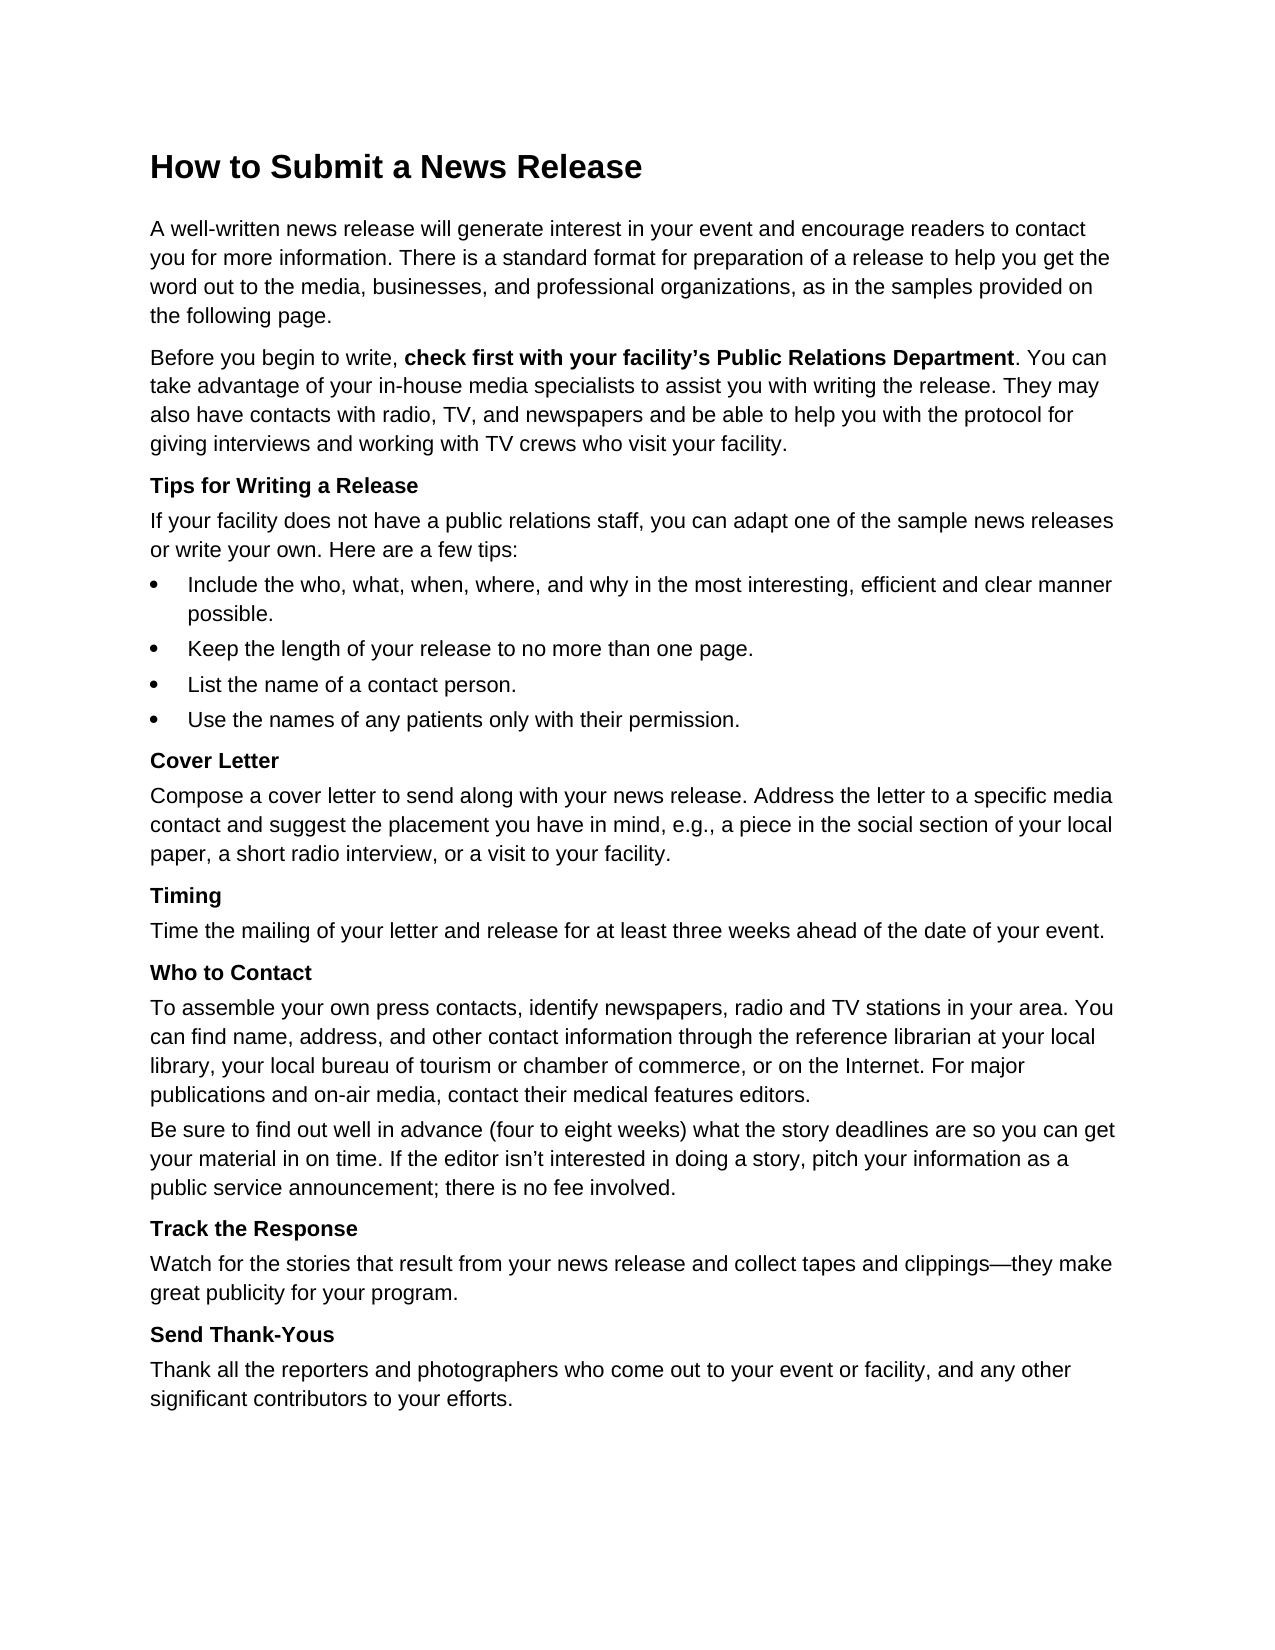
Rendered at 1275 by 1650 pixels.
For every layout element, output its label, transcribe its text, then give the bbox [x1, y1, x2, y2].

list Include the who, what, when, where, and why in the most interesting, efficient and clear manner possible. [150, 572, 1125, 626]
text Time the mailing of your letter and release for at least three weeks ahead of the date of your event. [150, 918, 1125, 943]
subtitle How to Submit a News Release [150, 147, 1125, 185]
text Track the Response [150, 1216, 1125, 1241]
text Timing [150, 883, 1125, 908]
text Thank all the reporters and photographers who come out to your event or facility, and any other significant contributors to your efforts. [150, 1357, 1125, 1411]
text Watch for the stories that result from your news release and collect tapes and clippings—they make great publicity for your program. [150, 1251, 1125, 1305]
text Before you begin to write, check first with your facility’s Public Relations Department. You can take advantage of your in-house media specialists to assist you with writing the release. They may also have contacts with radio, TV, and newspapers and be able to help you with the protocol for giving interviews and working with TV crews who visit your facility. [150, 344, 1125, 456]
text Send Thank-Yous [150, 1322, 1125, 1347]
list Use the names of any patients only with their permission. [150, 707, 1125, 732]
text Be sure to find out well in advance (four to eight weeks) what the story deadlines are so you can get your material in on time. If the editor isn’t interested in doing a story, pitch your information as a public service announcement; there is no fee involved. [150, 1117, 1125, 1200]
text To assemble your own press contacts, identify newspapers, radio and TV stations in your area. You can find name, address, and other contact information through the reference librarian at your local library, your local bureau of tourism or chamber of commerce, or on the Internet. For major publications and on-air media, contact their medical features editors. [150, 994, 1125, 1107]
text Cover Letter [150, 748, 1125, 773]
list Keep the length of your release to no more than one page. [150, 636, 1125, 661]
list List the name of a contact person. [150, 671, 1125, 697]
text If your facility does not have a public relations staff, you can adapt one of the sample news releases or write your own. Here are a few tips: [150, 508, 1125, 562]
text Compose a cover letter to send along with your news release. Address the letter to a specific media contact and suggest the placement you have in mind, e.g., a piece in the social section of your local paper, a short radio interview, or a visit to your facility. [150, 783, 1125, 866]
text Who to Contact [150, 959, 1125, 984]
text A well-written news release will generate interest in your event and encourage readers to contact you for more information. There is a standard format for preparation of a release to help you get the word out to the media, businesses, and professional organizations, as in the samples provided on the following page. [150, 216, 1125, 328]
text Tips for Writing a Release [150, 473, 1125, 498]
